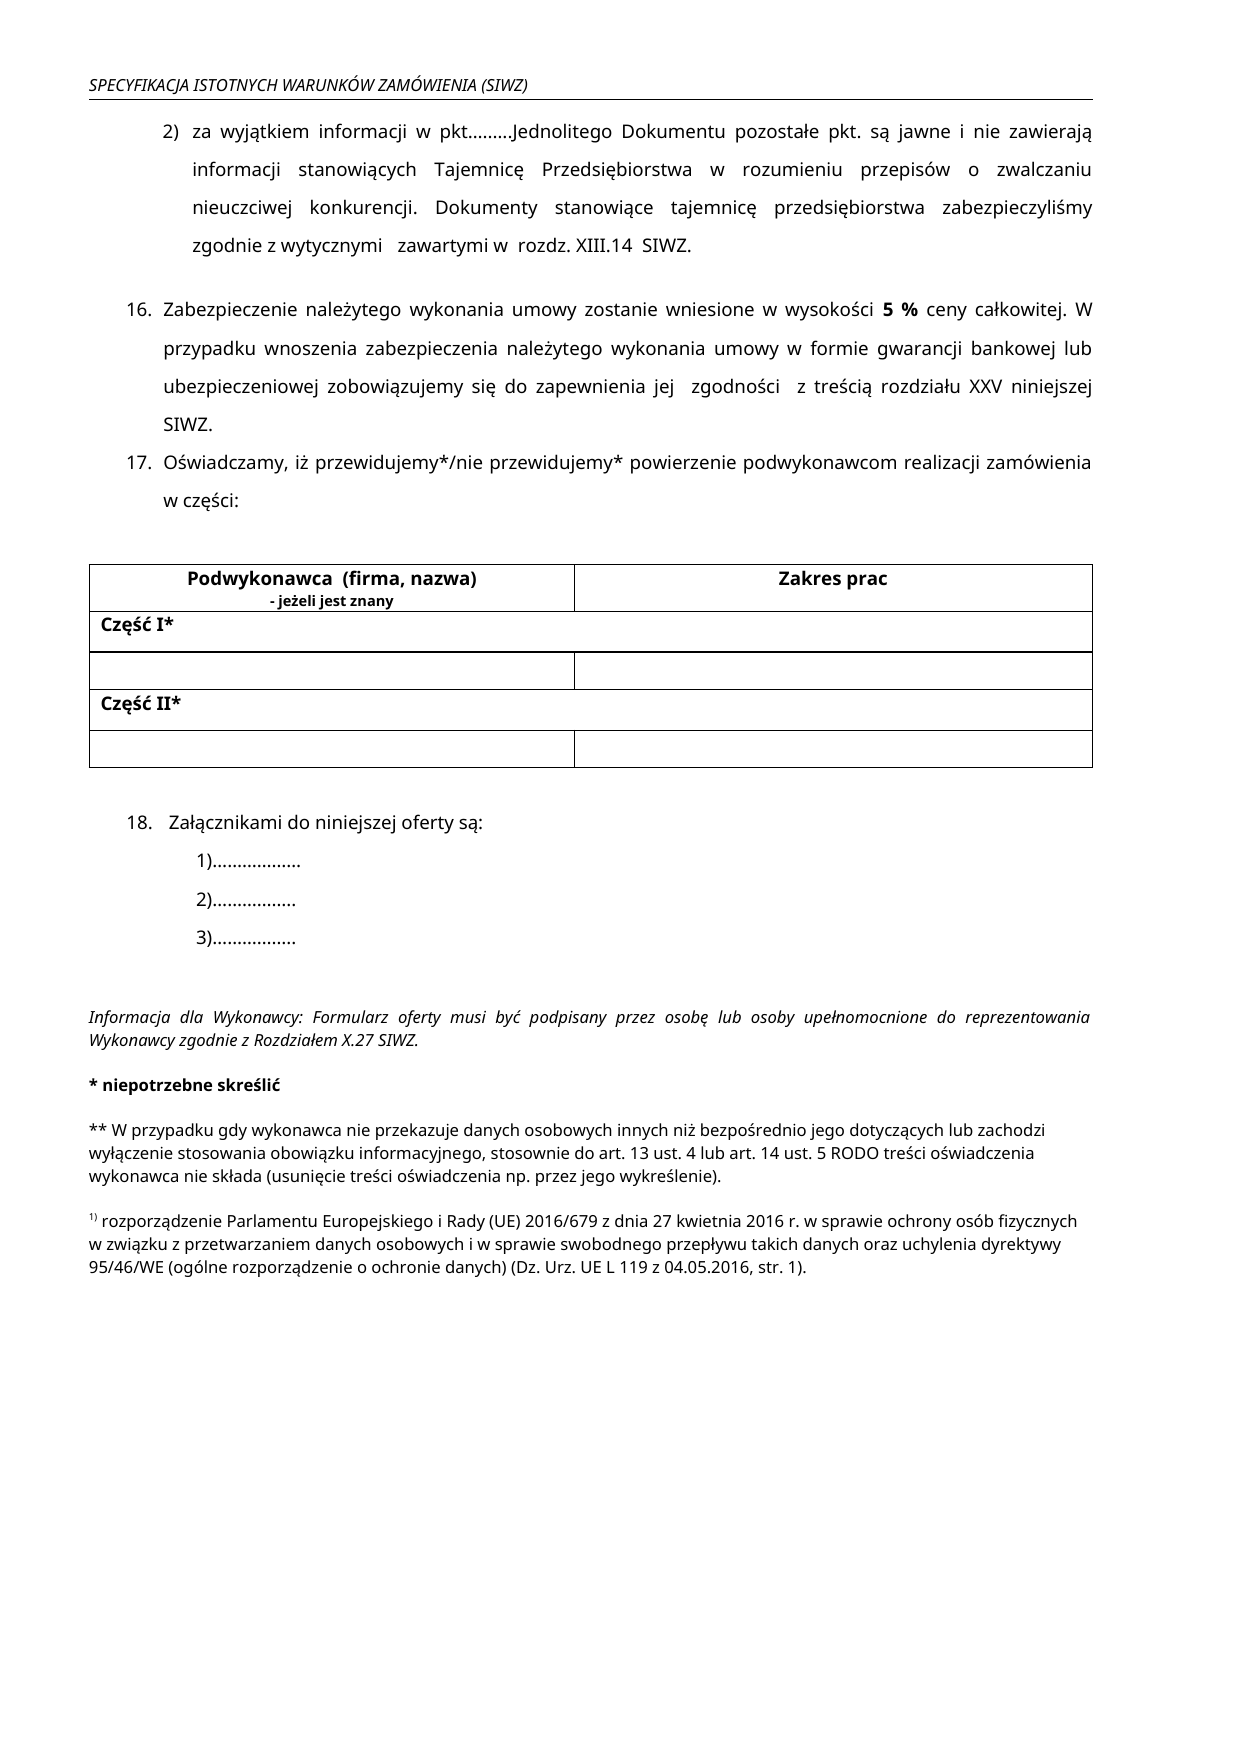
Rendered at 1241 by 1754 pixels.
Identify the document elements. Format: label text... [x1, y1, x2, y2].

list Oświadczamy, iż przewidujemy*/nie przewidujemy* powierzenie podwykonawcom realizacji zamówienia w części: [126, 449, 1093, 513]
list 3)…………….. [171, 924, 1093, 949]
table_cell [90, 653, 574, 689]
table_cell [575, 653, 1092, 689]
text ** W przypadku gdy wykonawca nie przekazuje danych osobowych innych niż bezpośrednio jego dotyczących lub zachodzi wyłączenie stosowania obowiązku informacyjnego, stosownie do art. 13 ust. 4 lub art. 14 ust. 5 RODO treści oświadczenia wykonawca nie składa (usunięcie treści oświadczenia np. przez jego wykreślenie). [89, 1119, 1093, 1187]
table_cell Część I* [90, 612, 1092, 651]
table_cell Część II* [90, 690, 1092, 729]
text 1) rozporządzenie Parlamentu Europejskiego i Rady (UE) 2016/679 z dnia 27 kwietnia 2016 r. w sprawie ochrony osób fizycznych w związku z przetwarzaniem danych osobowych i w sprawie swobodnego przepływu takich danych oraz uchylenia dyrektywy 95/46/WE (ogólne rozporządzenie o ochronie danych) (Dz. Urz. UE L 119 z 04.05.2016, str. 1). [89, 1210, 1093, 1278]
list 2)…………….. [171, 886, 1093, 911]
list za wyjątkiem informacji w pkt…..….Jednolitego Dokumentu pozostałe pkt. są jawne i nie zawierają informacji stanowiących Tajemnicę Przedsiębiorstwa w rozumieniu przepisów o zwalczaniu nieuczciwej konkurencji. Dokumenty stanowiące tajemnicę przedsiębiorstwa zabezpieczyliśmy zgodnie z wytycznymi zawartymi w rozdz. XIII.14 SIWZ. [162, 118, 1093, 258]
list Zabezpieczenie należytego wykonania umowy zostanie wniesione w wysokości 5 % ceny całkowitej. W przypadku wnoszenia zabezpieczenia należytego wykonania umowy w formie gwarancji bankowej lub ubezpieczeniowej zobowiązujemy się do zapewnienia jej zgodności z treścią rozdziału XXV niniejszej SIWZ. [126, 297, 1093, 437]
list 1)……………… [171, 848, 1093, 873]
table_cell [575, 731, 1092, 767]
table_cell [90, 731, 574, 767]
table_header Zakres prac [575, 565, 1092, 611]
text * niepotrzebne skreślić [89, 1073, 1093, 1096]
list Załącznikami do niniejszej oferty są: [126, 809, 1093, 835]
table_header Podwykonawca (firma, nazwa) - jeżeli jest znany [90, 565, 574, 611]
text Informacja dla Wykonawcy: Formularz oferty musi być podpisany przez osobę lub osoby upełnomocnione do reprezentowania Wykonawcy zgodnie z Rozdziałem X.27 SIWZ. [89, 1005, 1093, 1051]
